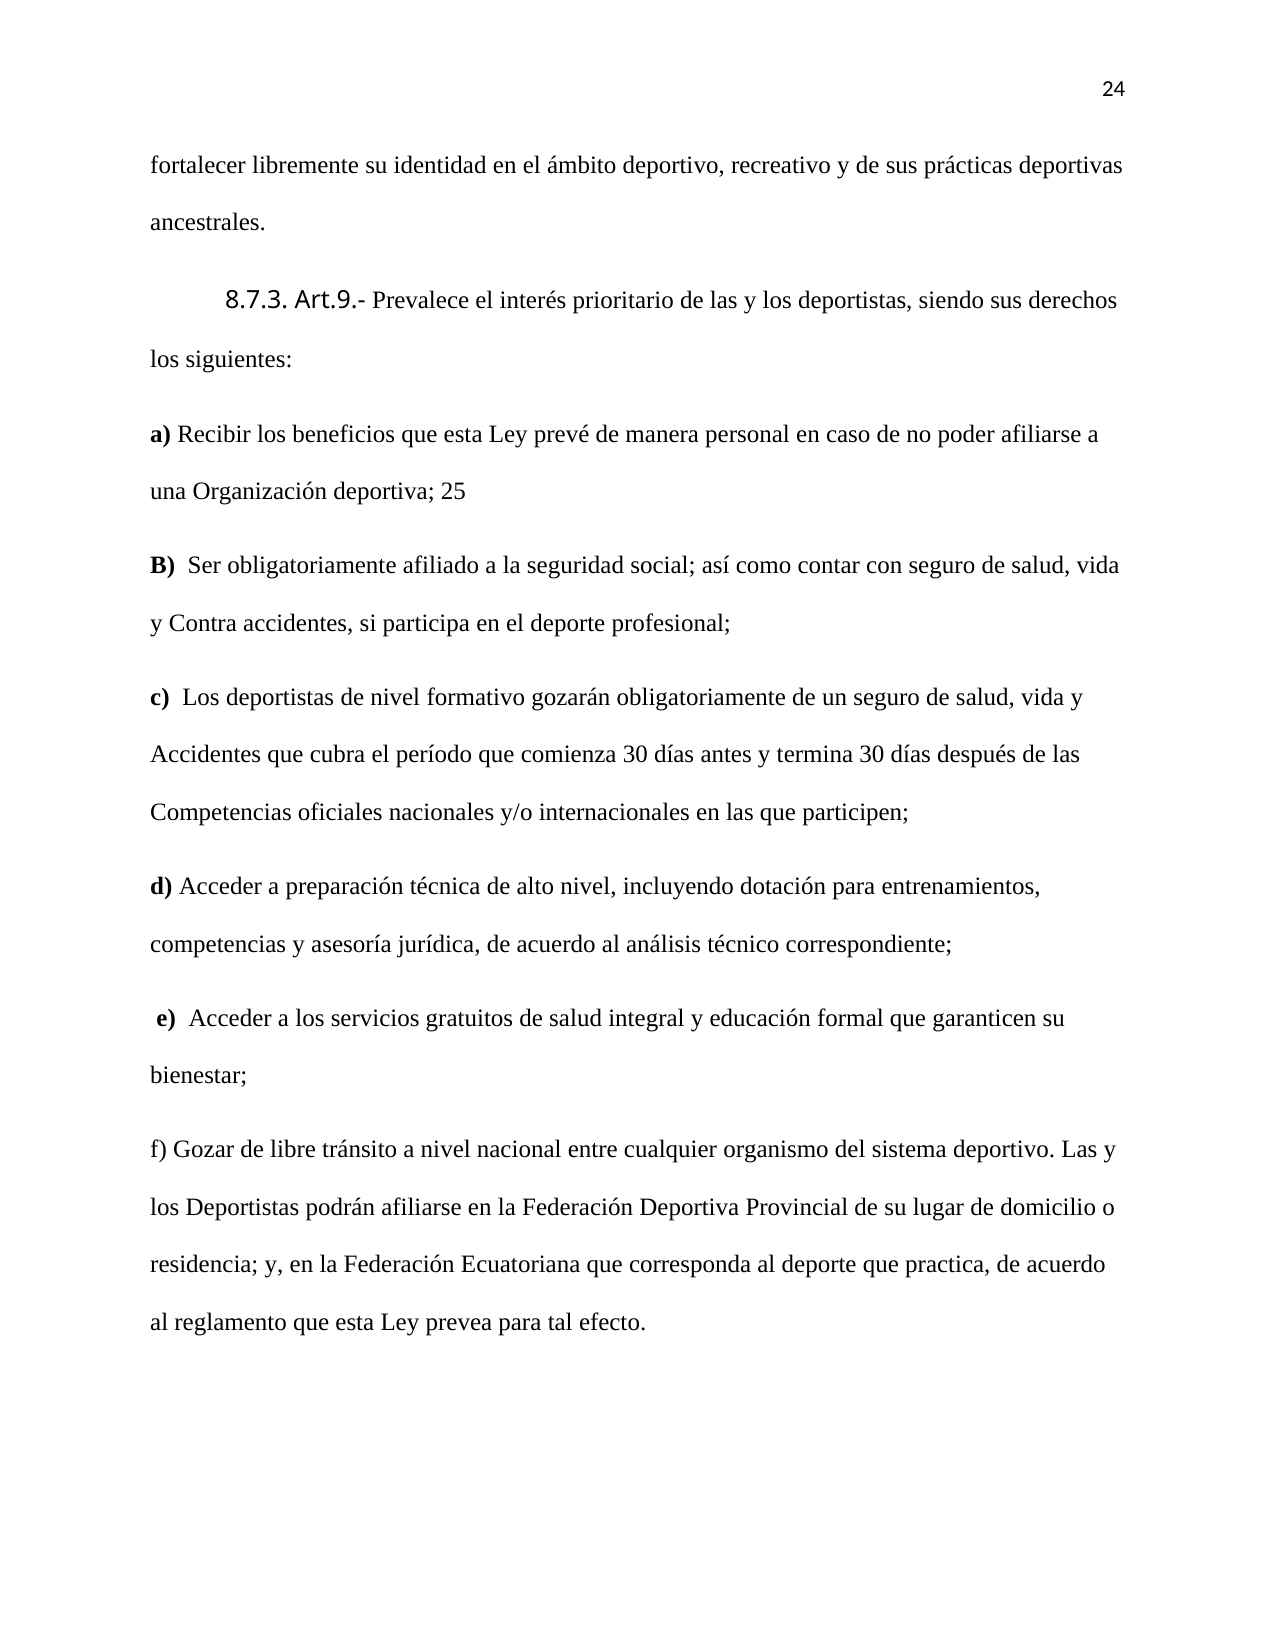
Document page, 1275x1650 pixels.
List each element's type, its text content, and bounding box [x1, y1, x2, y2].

text 8.7.3. Art.9.- Prevalece el interés prioritario de las y los deportistas, siendo sus derechos los siguientes: [150, 282, 1125, 373]
text e) Acceder a los servicios gratuitos de salud integral y educación formal que garanticen su bienestar; [150, 1003, 1125, 1089]
text d) Acceder a preparación técnica de alto nivel, incluyendo dotación para entrenamientos, competencias y asesoría jurídica, de acuerdo al análisis técnico correspondiente; [150, 871, 1125, 957]
text c) Los deportistas de nivel formativo gozarán obligatoriamente de un seguro de salud, vida y Accidentes que cubra el período que comienza 30 días antes y termina 30 días después de las Competencias oficiales nacionales y/o internacionales en las que participen; [150, 682, 1125, 826]
text f) Gozar de libre tránsito a nivel nacional entre cualquier organismo del sistema deportivo. Las y los Deportistas podrán afiliarse en la Federación Deportiva Provincial de su lugar de domicilio o residencia; y, en la Federación Ecuatoriana que corresponda al deporte que practica, de acuerdo al reglamento que esta Ley prevea para tal efecto. [150, 1134, 1125, 1336]
text a) Recibir los beneficios que esta Ley prevé de manera personal en caso de no poder afiliarse a una Organización deportiva; 25 [150, 419, 1125, 505]
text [150, 150, 1125, 236]
text B) Ser obligatoriamente afiliado a la seguridad social; así como contar con seguro de salud, vida y Contra accidentes, si participa en el deporte profesional; [150, 550, 1125, 637]
